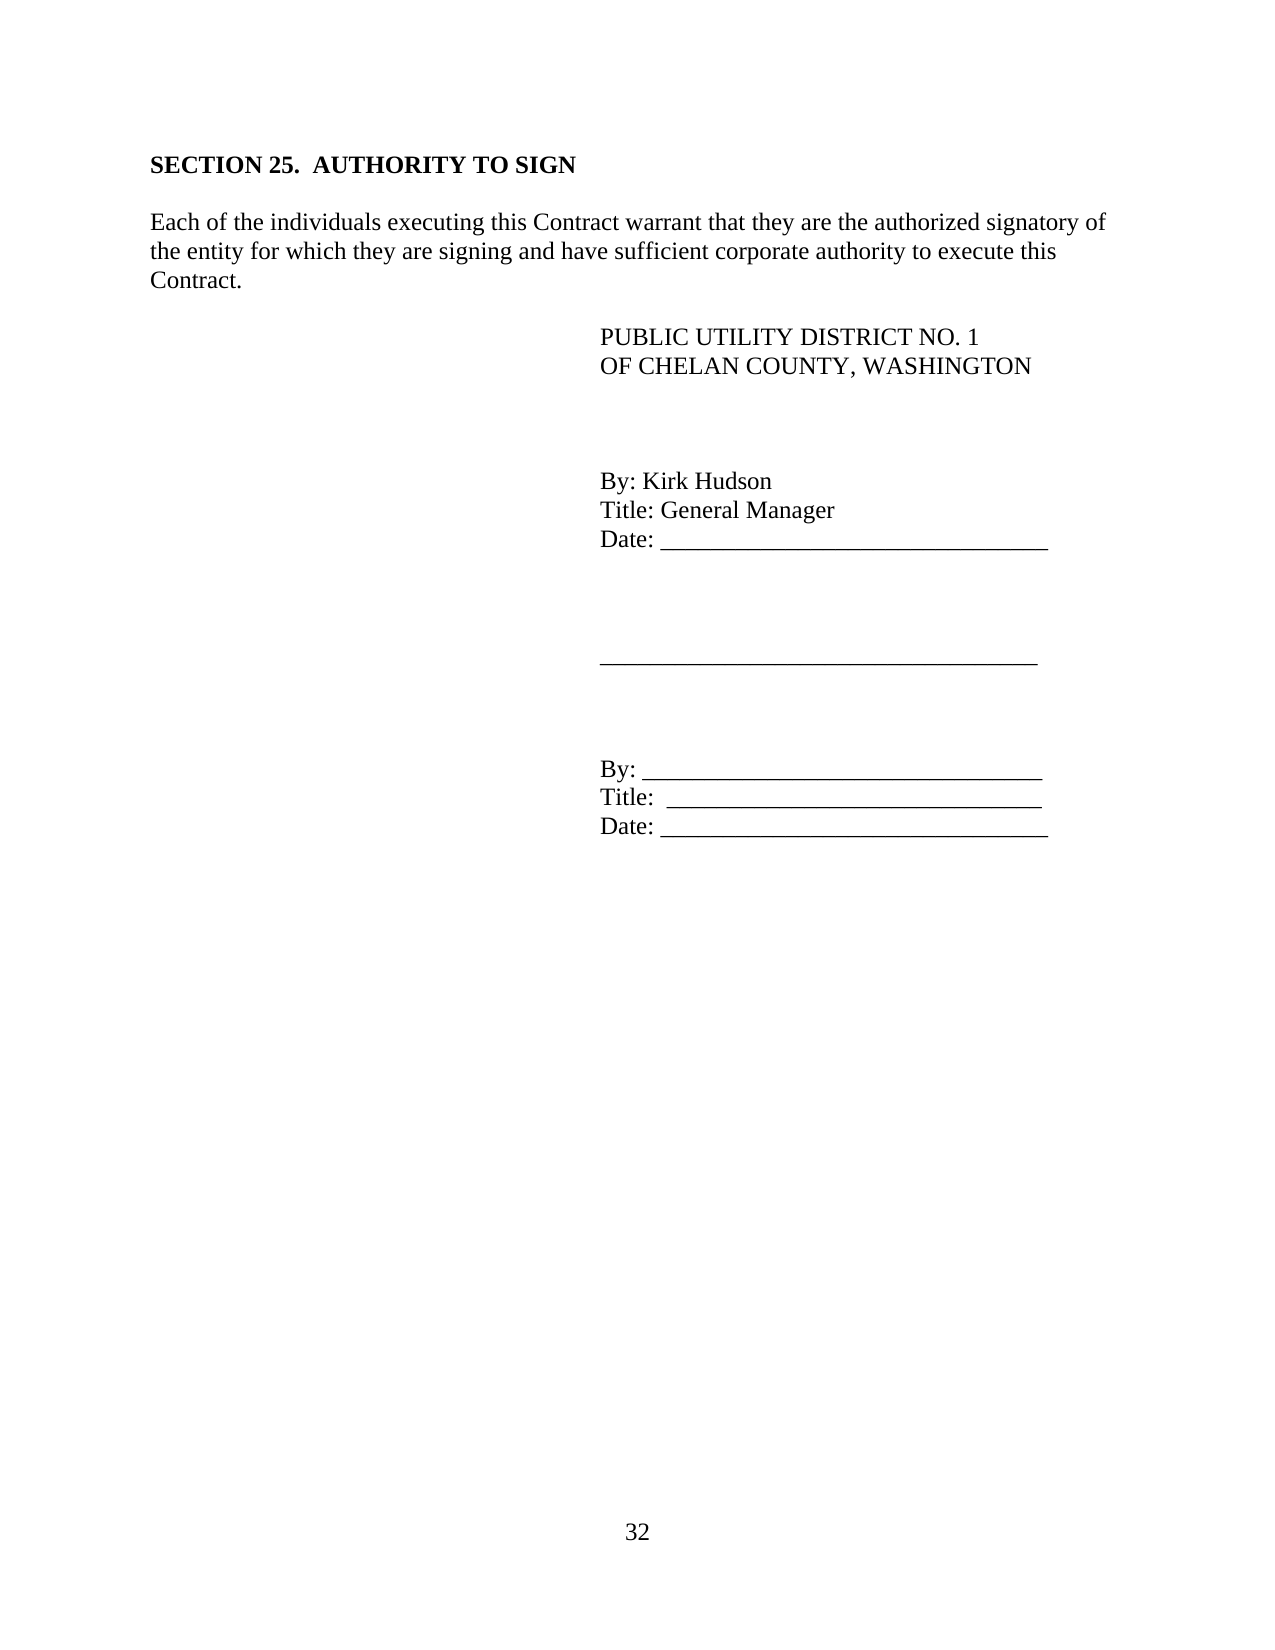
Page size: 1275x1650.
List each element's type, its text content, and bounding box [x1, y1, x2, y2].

text Each of the individuals executing this Contract warrant that they are the authorized signatory of the entity for which they are signing and have sufficient corporate authority to execute this Contract. [150, 207, 1125, 294]
text Date: _______________________________ [150, 811, 1125, 840]
text OF CHELAN COUNTY, WASHINGTON [600, 351, 1125, 380]
text By: ________________________________ [525, 754, 1125, 782]
text SECTION 25. AUTHORITY TO SIGN [150, 150, 1125, 179]
text ___________________________________ [600, 639, 1125, 667]
text Title: General Manager [150, 495, 1125, 524]
text By: Kirk Hudson [600, 466, 1125, 495]
text Title: ______________________________ [150, 782, 1125, 811]
text Date: _______________________________ [150, 524, 1125, 552]
text PUBLIC UTILITY DISTRICT NO. 1 [600, 322, 1125, 351]
